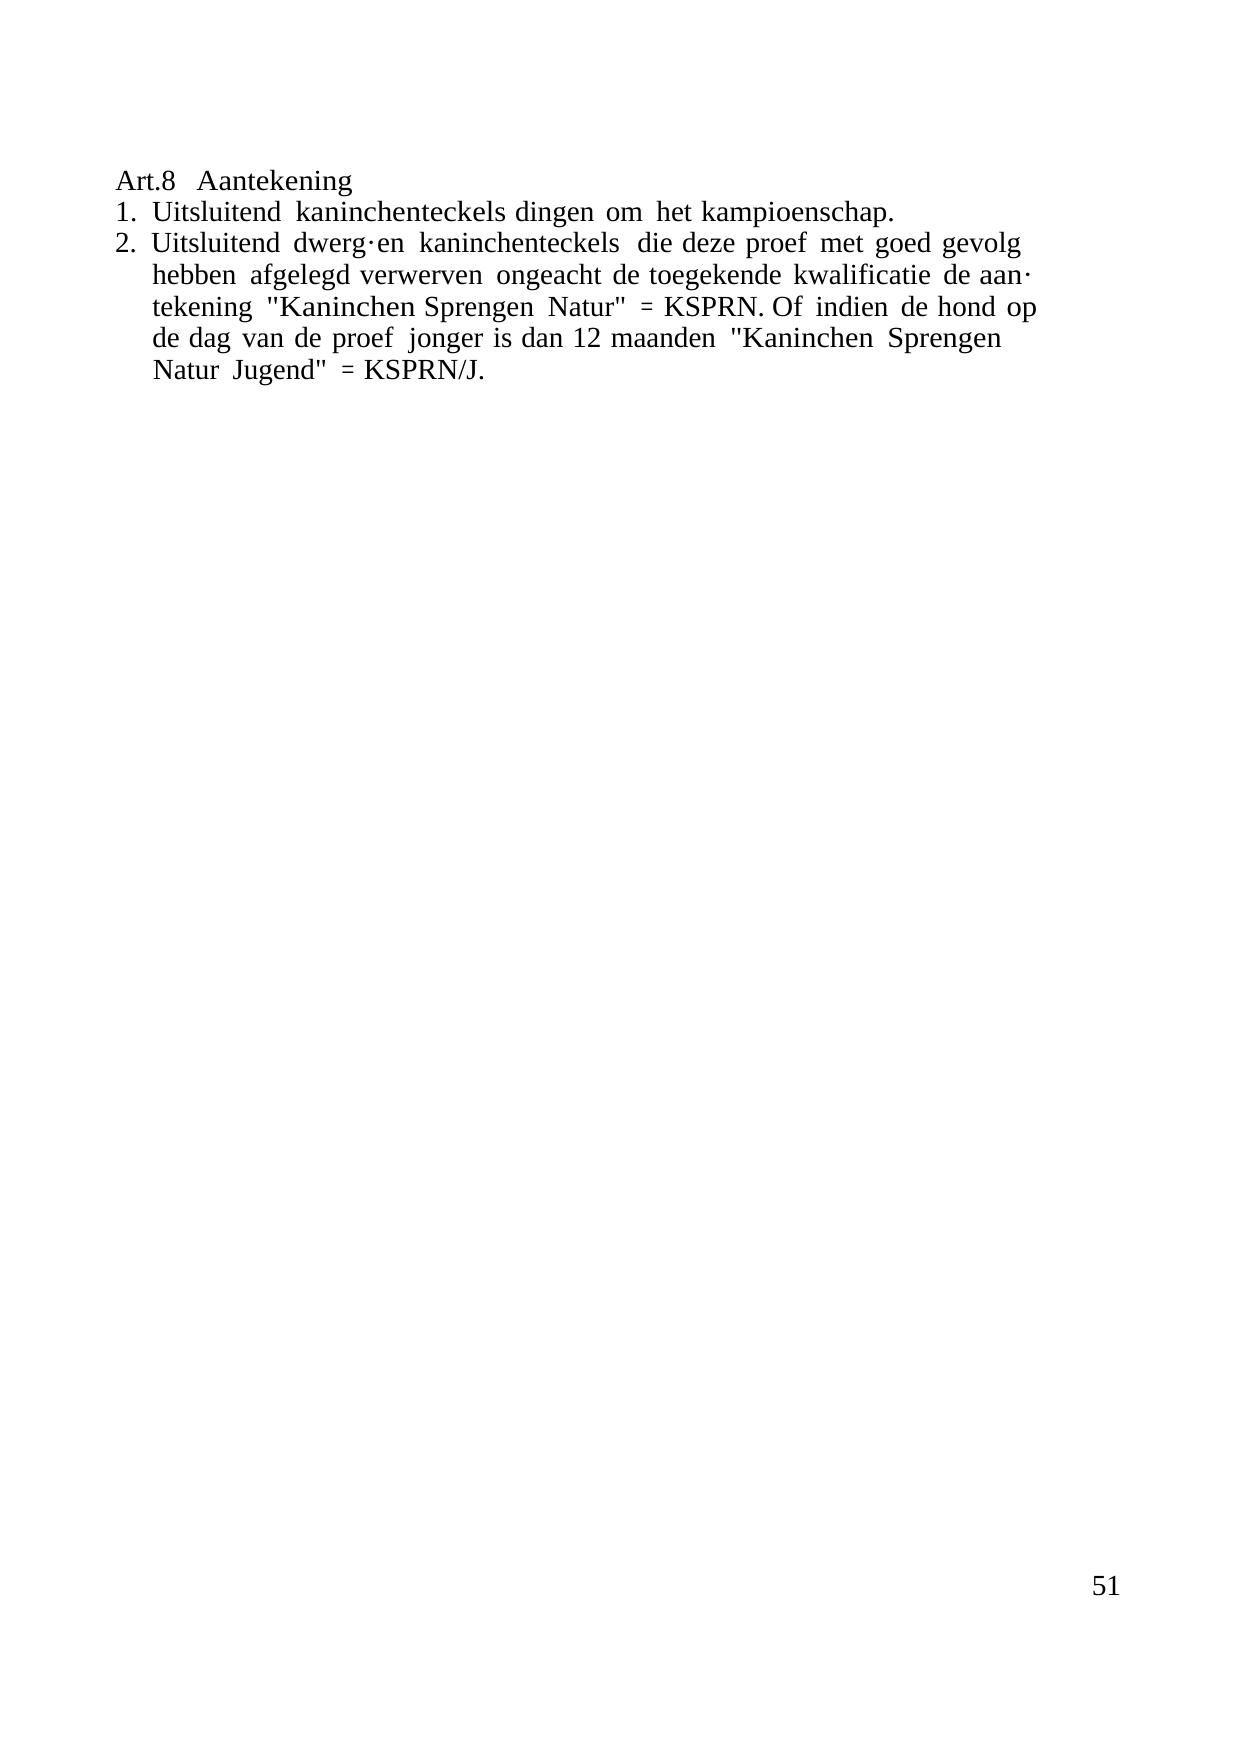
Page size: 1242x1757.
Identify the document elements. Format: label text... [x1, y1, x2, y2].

text Natur Jugend" = KSPRN/J. [153, 354, 1131, 386]
text tekening "Kaninchen Sprengen Natur" = KSPRN. Of indien de hond op [152, 291, 1131, 322]
text 51 [153, 1569, 1131, 1601]
text Art.8 Aantekening [115, 161, 1131, 196]
text 2. Uitsluitend dwerg·en kaninchenteckels die deze proef met goed gevolg [115, 228, 1131, 259]
text de dag van de proef jonger is dan 12 maanden "Kaninchen Sprengen [152, 322, 1131, 354]
text 1. Uitsluitend kaninchenteckels dingen om het kampioenschap. [115, 196, 1131, 228]
text hebben afgelegd verwerven ongeacht de toegekende kwalificatie de aan· [152, 259, 1131, 291]
